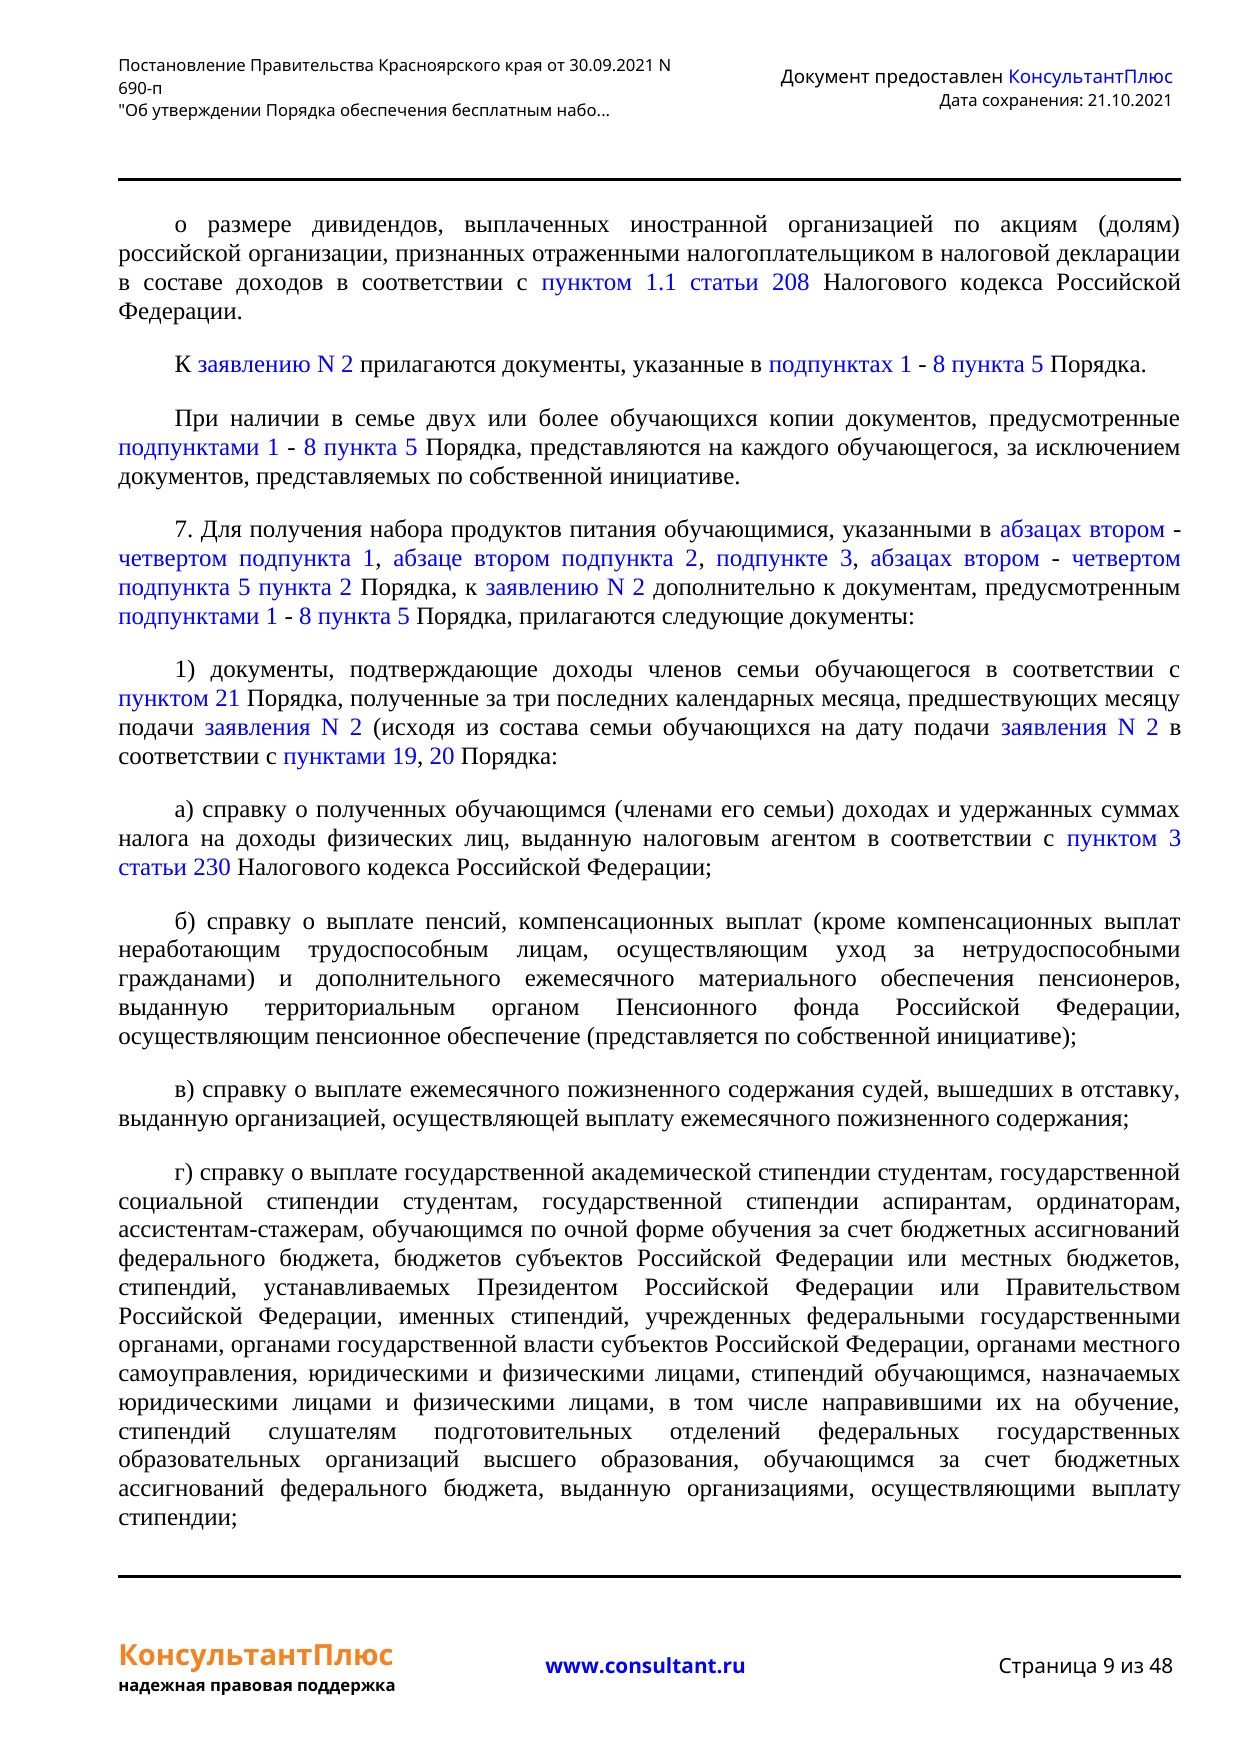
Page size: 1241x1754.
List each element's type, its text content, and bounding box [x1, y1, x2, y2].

text К заявлению N 2 прилагаются документы, указанные в подпунктах 1 - 8 пункта 5 Порядка. [118, 349, 1181, 378]
text г) справку о выплате государственной академической стипендии студентам, государственной социальной стипендии студентам, государственной стипендии аспирантам, ординаторам, ассистентам-стажерам, обучающимся по очной форме обучения за счет бюджетных ассигнований федерального бюджета, бюджетов субъектов Российской Федерации или местных бюджетов, стипендий, устанавливаемых Президентом Российской Федерации или Правительством Российской Федерации, именных стипендий, учрежденных федеральными государственными органами, органами государственной власти субъектов Российской Федерации, органами местного самоуправления, юридическими и физическими лицами, стипендий обучающимся, назначаемых юридическими лицами и физическими лицами, в том числе направившими их на обучение, стипендий слушателям подготовительных отделений федеральных государственных образовательных организаций высшего образования, обучающимся за счет бюджетных ассигнований федерального бюджета, выданную организациями, осуществляющими выплату стипендии; [118, 1157, 1181, 1531]
text 1) документы, подтверждающие доходы членов семьи обучающегося в соответствии с пунктом 21 Порядка, полученные за три последних календарных месяца, предшествующих месяцу подачи заявления N 2 (исходя из состава семьи обучающихся на дату подачи заявления N 2 в соответствии с пунктами 19, 20 Порядка: [118, 654, 1181, 769]
text 7. Для получения набора продуктов питания обучающимися, указанными в абзацах втором - четвертом подпункта 1, абзаце втором подпункта 2, подпункте 3, абзацах втором - четвертом подпункта 5 пункта 2 Порядка, к заявлению N 2 дополнительно к документам, предусмотренным подпунктами 1 - 8 пункта 5 Порядка, прилагаются следующие документы: [118, 514, 1181, 629]
text а) справку о полученных обучающимся (членами его семьи) доходах и удержанных суммах налога на доходы физических лиц, выданную налоговым агентом в соответствии с пунктом 3 статьи 230 Налогового кодекса Российской Федерации; [118, 794, 1181, 881]
text При наличии в семье двух или более обучающихся копии документов, предусмотренные подпунктами 1 - 8 пункта 5 Порядка, представляются на каждого обучающегося, за исключением документов, представляемых по собственной инициативе. [118, 403, 1181, 489]
text в) справку о выплате ежемесячного пожизненного содержания судей, вышедших в отставку, выданную организацией, осуществляющей выплату ежемесячного пожизненного содержания; [118, 1074, 1181, 1132]
text о размере дивидендов, выплаченных иностранной организацией по акциям (долям) российской организации, признанных отраженными налогоплательщиком в налоговой декларации в составе доходов в соответствии с пунктом 1.1 статьи 208 Налогового кодекса Российской Федерации. [118, 209, 1181, 324]
text б) справку о выплате пенсий, компенсационных выплат (кроме компенсационных выплат неработающим трудоспособным лицам, осуществляющим уход за нетрудоспособными гражданами) и дополнительного ежемесячного материального обеспечения пенсионеров, выданную территориальным органом Пенсионного фонда Российской Федерации, осуществляющим пенсионное обеспечение (представляется по собственной инициативе); [118, 906, 1181, 1049]
